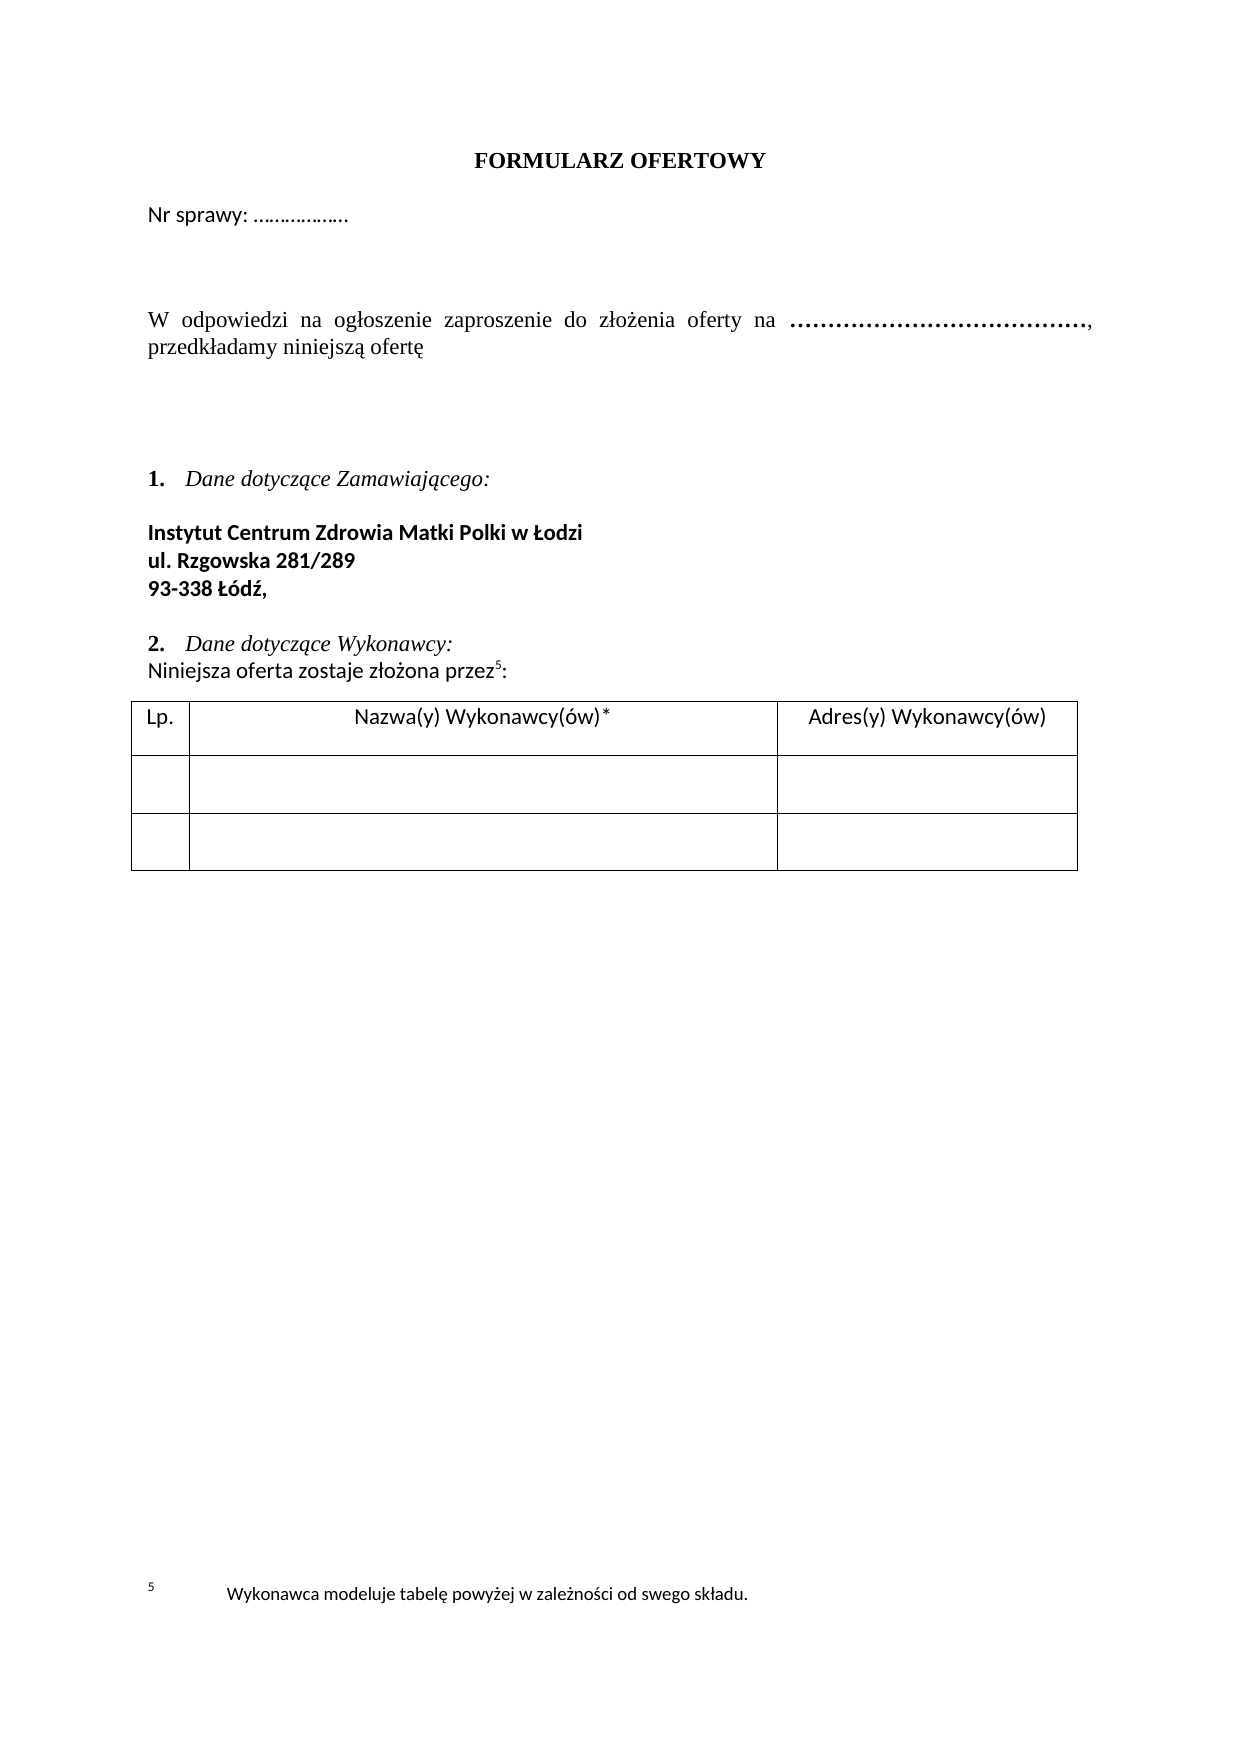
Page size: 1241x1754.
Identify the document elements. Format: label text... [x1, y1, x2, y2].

text W odpowiedzi na ogłoszenie zaproszenie do złożenia oferty na …………………………………, przedkładamy niniejszą ofertę [148, 306, 1093, 359]
table_cell [778, 814, 1077, 870]
list Dane dotyczące Wykonawcy: [148, 630, 1093, 656]
text ul. Rzgowska 281/289 [148, 546, 1093, 574]
table_cell [132, 756, 189, 813]
table_cell [190, 814, 777, 870]
table_header Adres(y) Wykonawcy(ów) [778, 702, 1077, 755]
table_cell [190, 756, 777, 813]
table_header Lp. [132, 702, 189, 755]
text Instytut Centrum Zdrowia Matki Polki w Łodzi [148, 518, 1093, 546]
text 93-338 Łódź, [148, 574, 1093, 602]
table_header Nazwa(y) Wykonawcy(ów)* [190, 702, 777, 755]
table_cell [132, 814, 189, 870]
text Niniejsza oferta zostaje złożona przez: [148, 656, 1093, 684]
text FORMULARZ OFERTOWY [148, 148, 1093, 174]
list Dane dotyczące Zamawiającego: [148, 465, 1093, 491]
table_cell [778, 756, 1077, 813]
text Nr sprawy: ……………… [148, 200, 1093, 228]
